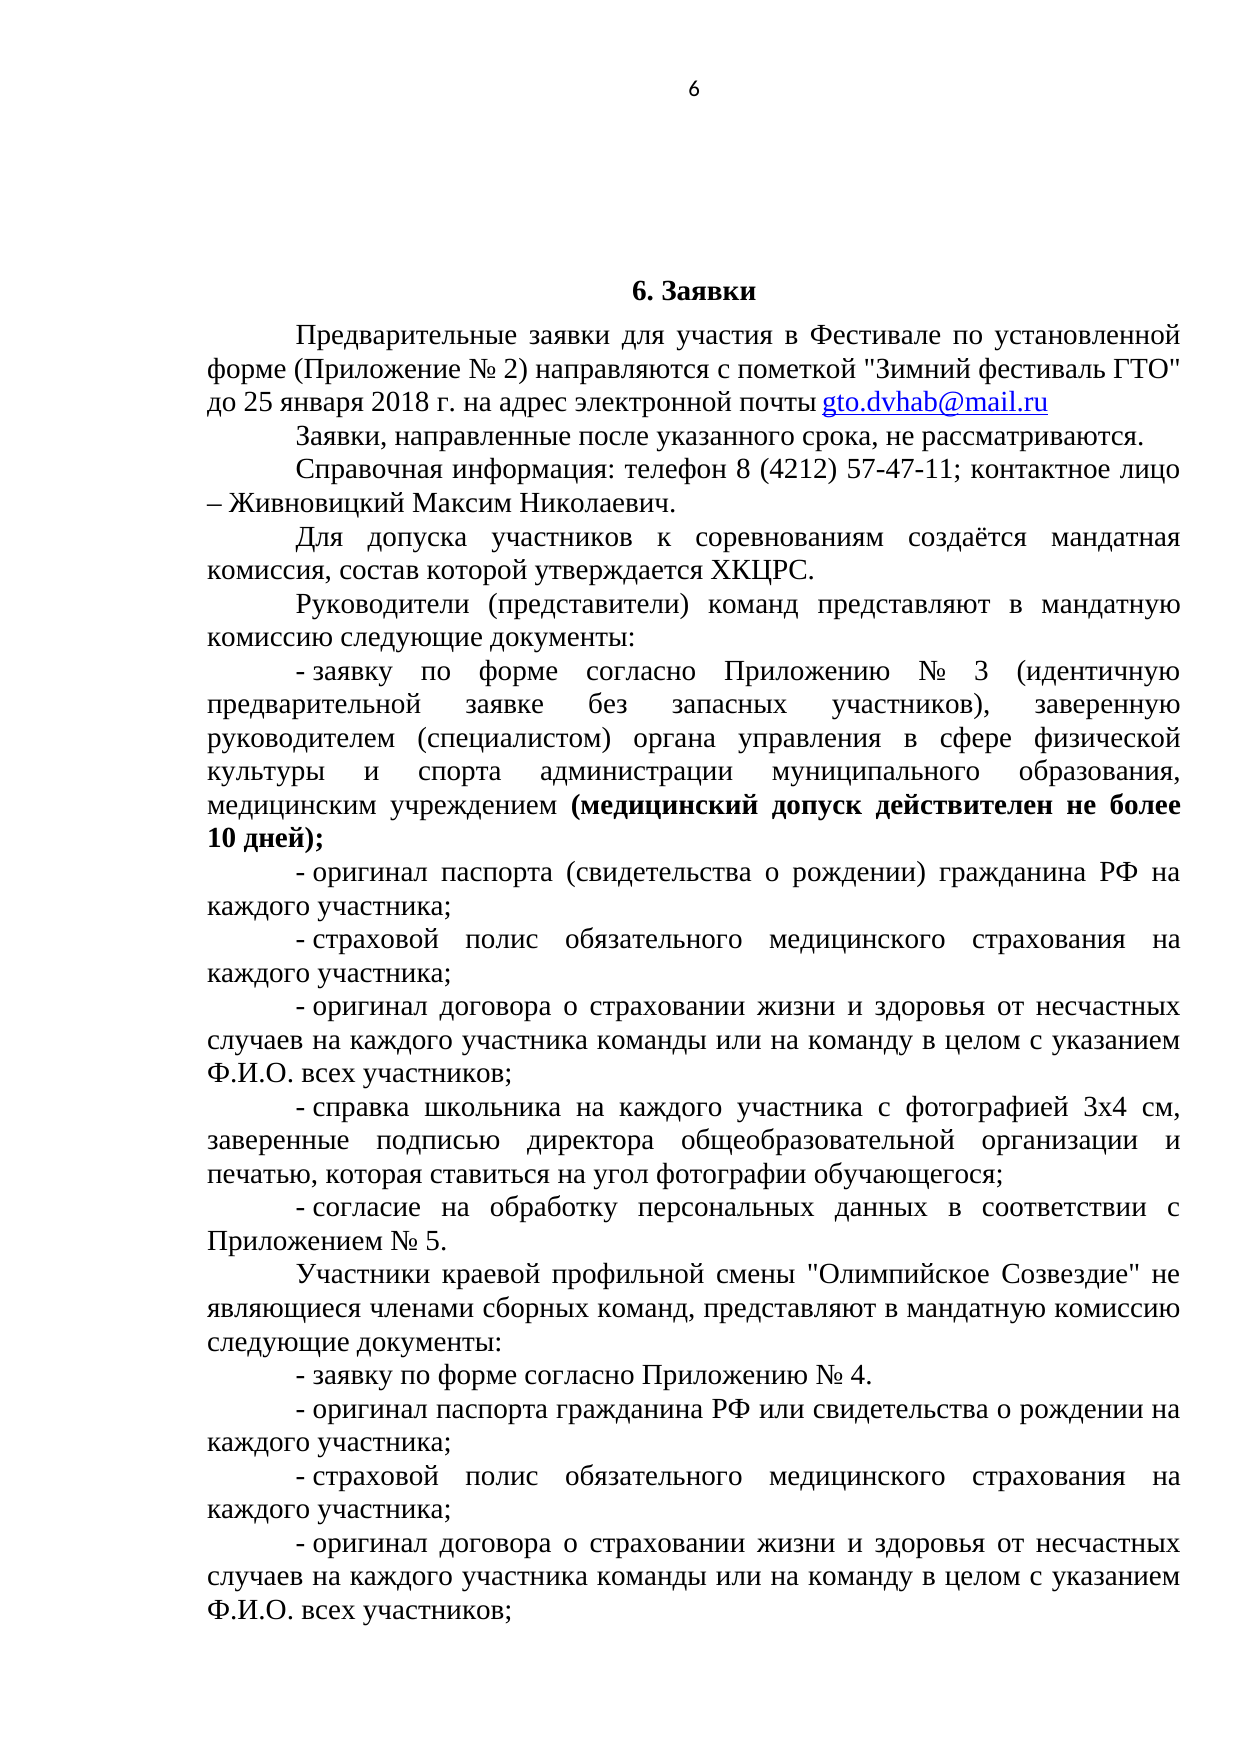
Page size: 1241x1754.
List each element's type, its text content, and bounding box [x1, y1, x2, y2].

text - оригинал паспорта гражданина РФ или свидетельства о рождении на каждого участника; [207, 1391, 1181, 1458]
text 6. Заявки [207, 280, 1181, 305]
text Предварительные заявки для участия в Фестивале по установленной форме (Приложение № 2) направляются с пометкой "Зимний фестиваль ГТО" до 25 января 2018 г. на адрес электронной почты gto.dvhab@mail.ru [207, 317, 1181, 418]
text Заявки, направленные после указанного срока, не рассматриваются. [207, 418, 1181, 452]
text - страховой полис обязательного медицинского страхования на каждого участника; [207, 921, 1181, 988]
text - справка школьника на каждого участника с фотографией 3х4 см, заверенные подписью директора общеобразовательной организации и печатью, которая ставиться на угол фотографии обучающегося; [207, 1089, 1181, 1189]
text Руководители (представители) команд представляют в мандатную комиссию следующие документы: [207, 586, 1181, 653]
text - оригинал договора о страховании жизни и здоровья от несчастных случаев на каждого участника команды или на команду в целом с указанием Ф.И.О. всех участников; [207, 988, 1181, 1089]
text Для допуска участников к соревнованиям создаётся мандатная комиссия, состав которой утверждается ХКЦРС. [207, 519, 1181, 586]
text Справочная информация: телефон 8 (4212) 57-47-11; контактное лицо – Живновицкий Максим Николаевич. [207, 452, 1181, 519]
text - заявку по форме согласно Приложению № 3 (идентичную предварительной заявке без запасных участников), заверенную руководителем (специалистом) органа управления в сфере физической культуры и спорта администрации муниципального образования, медицинским учреждением (медицинский допуск действителен не более 10 дней); [207, 653, 1181, 854]
text - оригинал паспорта (свидетельства о рождении) гражданина РФ на каждого участника; [207, 854, 1181, 921]
text - согласие на обработку персональных данных в соответствии с Приложением № 5. [207, 1189, 1181, 1257]
text - оригинал договора о страховании жизни и здоровья от несчастных случаев на каждого участника команды или на команду в целом с указанием Ф.И.О. всех участников; [207, 1525, 1181, 1626]
text - страховой полис обязательного медицинского страхования на каждого участника; [207, 1458, 1181, 1525]
text - заявку по форме согласно Приложению № 4. [207, 1357, 1181, 1391]
text Участники краевой профильной смены "Олимпийское Созвездие" не являющиеся членами сборных команд, представляют в мандатную комиссию следующие документы: [207, 1257, 1181, 1357]
